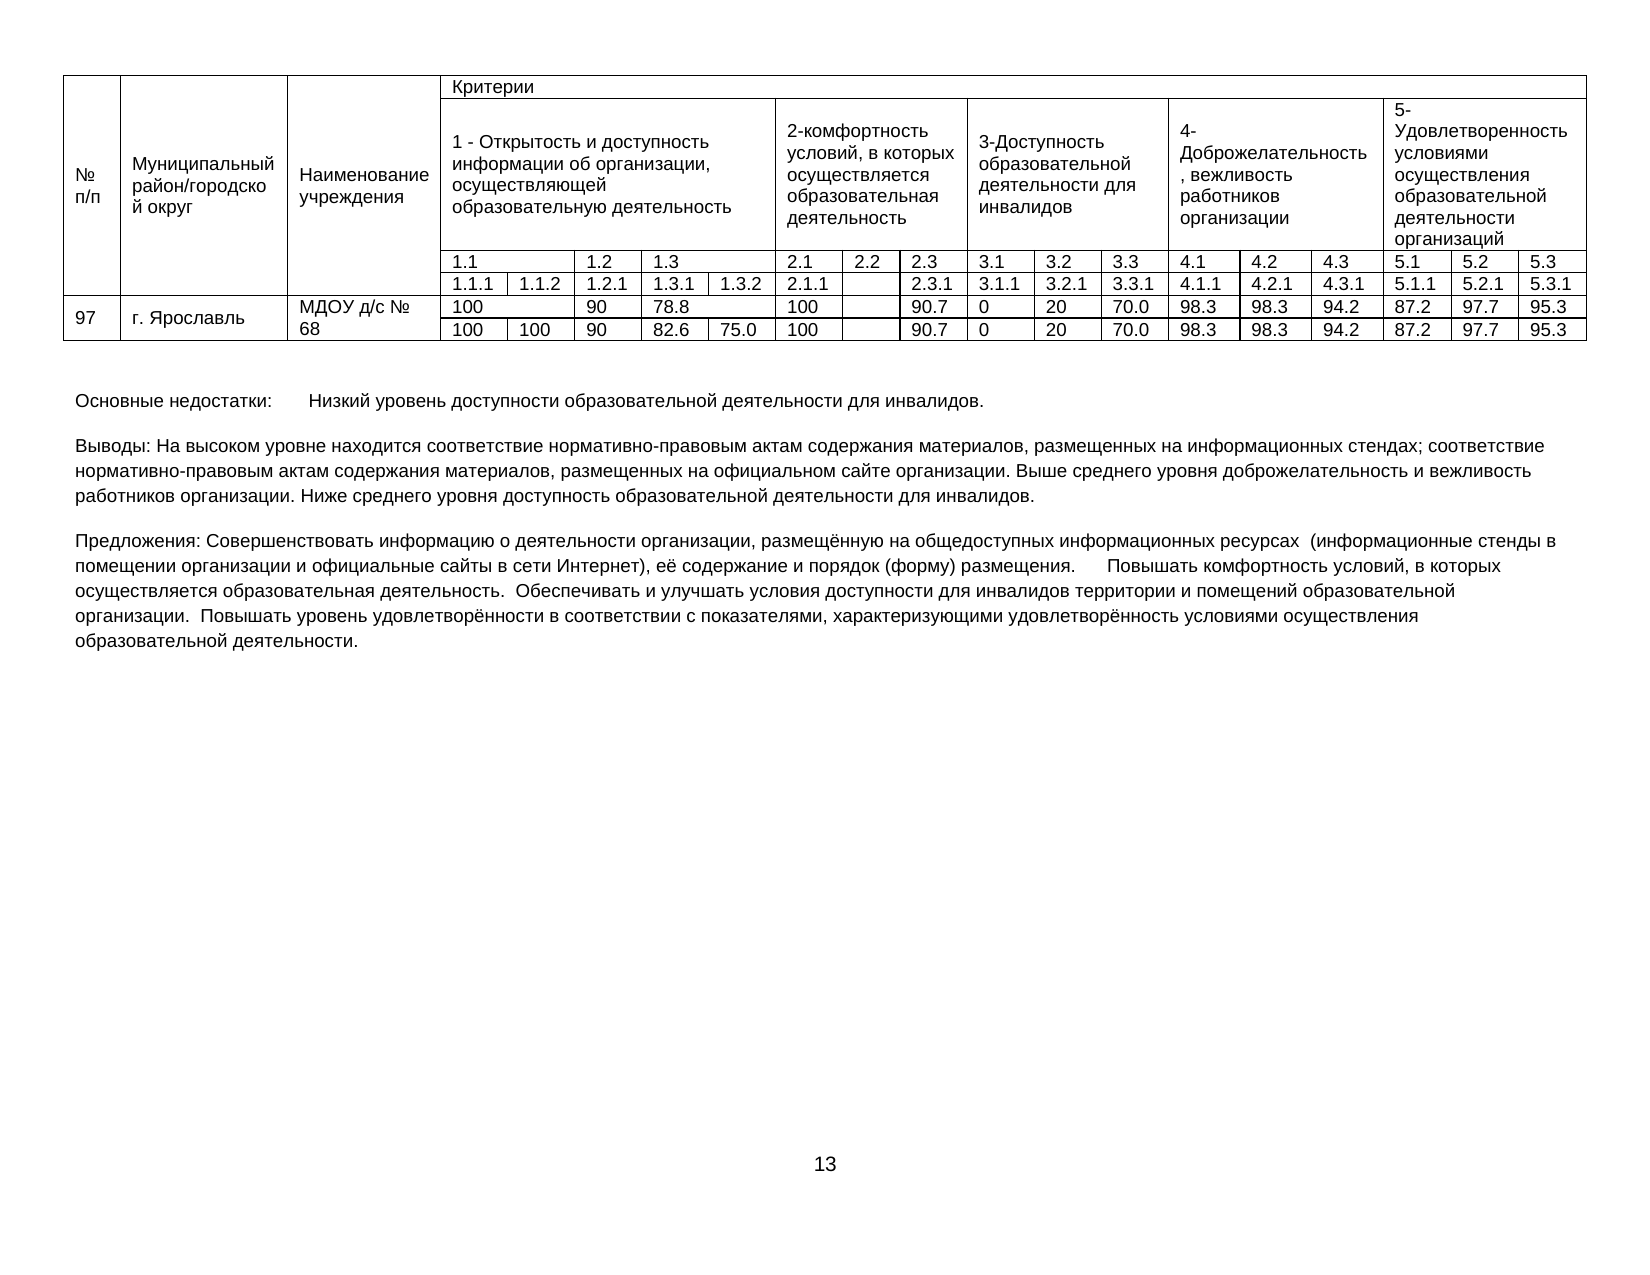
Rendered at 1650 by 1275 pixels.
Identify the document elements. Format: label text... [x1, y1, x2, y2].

table_cell 97.7 [1452, 296, 1518, 317]
table_cell 90.7 [901, 319, 967, 340]
table_cell 4.3.1 [1312, 273, 1383, 295]
table_cell 1.1.1 [441, 273, 507, 295]
table_cell [843, 296, 899, 317]
table_header Муниципальный район/городской округ [121, 76, 287, 295]
table_cell [843, 319, 899, 340]
table_cell 3.1.1 [968, 273, 1034, 295]
table_cell 87.2 [1384, 319, 1451, 340]
table_cell [843, 273, 899, 295]
table_cell 97.7 [1452, 319, 1518, 340]
table_cell 1.3 [642, 251, 775, 272]
table_cell 3-Доступность образовательной деятельности для инвалидов [968, 99, 1168, 249]
table_cell 100 [508, 319, 574, 340]
table_cell 78.8 [642, 296, 775, 317]
table_cell 70.0 [1102, 319, 1168, 340]
table_cell 1.2 [575, 251, 641, 272]
table_cell 1.3.1 [642, 273, 708, 295]
table_cell 100 [776, 296, 842, 317]
table_cell 3.3.1 [1102, 273, 1168, 295]
table_cell МДОУ д/с № 68 [288, 296, 440, 340]
table_cell 95.3 [1519, 296, 1586, 317]
table_cell 3.3 [1102, 251, 1168, 272]
table_cell 4.1.1 [1169, 273, 1239, 295]
table_cell 20 [1035, 296, 1101, 317]
table_cell 1.1.2 [508, 273, 574, 295]
table_cell 1.2.1 [575, 273, 641, 295]
table_cell 2.2 [843, 251, 899, 272]
table_cell 3.2 [1035, 251, 1101, 272]
table_cell 90 [575, 296, 641, 317]
table_cell 100 [776, 319, 842, 340]
table_cell 5.2 [1452, 251, 1518, 272]
table_cell 90 [575, 319, 641, 340]
table_header Критерии [441, 76, 1586, 98]
table_cell 4-Доброжелательность, вежливость работников организации [1169, 99, 1383, 249]
table_cell 97 [64, 296, 120, 340]
table_cell 20 [1035, 319, 1101, 340]
table_cell 3.1 [968, 251, 1034, 272]
table_cell 90.7 [901, 296, 967, 317]
table_cell 1 - Открытость и доступность информации об организации, осуществляющей образовательную деятельность [441, 99, 775, 249]
table_cell 94.2 [1312, 296, 1383, 317]
table_cell 2-комфортность условий, в которых осуществляется образовательная деятельность [776, 99, 967, 249]
table_cell 70.0 [1102, 296, 1168, 317]
table_cell 75.0 [709, 319, 775, 340]
table_cell 95.3 [1519, 319, 1586, 340]
table_cell 82.6 [642, 319, 708, 340]
table_cell 2.3.1 [901, 273, 967, 295]
table_cell 5.3.1 [1519, 273, 1586, 295]
table_cell 2.1 [776, 251, 842, 272]
table_cell 1.3.2 [709, 273, 775, 295]
table_cell 4.1 [1169, 251, 1239, 272]
table_cell 3.2.1 [1035, 273, 1101, 295]
text Предложения: Совершенствовать информацию о деятельности организации, размещённую на общедоступных информационных ресурсах (информационные стенды в помещении организации и официальные сайты в сети Интернет), её содержание и порядок (форму) размещения. Повышать комфортность условий, в которых осуществляется образовательная деятельность. Обеспечивать и улучшать условия доступности для инвалидов территории и помещений образовательной организации. Повышать уровень удовлетворённости в соответствии с показателями, характеризующими удовлетворённость условиями осуществления образовательной деятельности. [75, 530, 1575, 651]
table_cell 0 [968, 319, 1034, 340]
table_cell 1.1 [441, 251, 574, 272]
table_cell 5-Удовлетворенность условиями осуществления образовательной деятельности организаций [1384, 99, 1586, 249]
table_cell г. Ярославль [121, 296, 287, 340]
text Выводы: На высоком уровне находится соответствие нормативно-правовым актам содержания материалов, размещенных на информационных стендах; соответствие нормативно-правовым актам содержания материалов, размещенных на официальном сайте организации. Выше среднего уровня доброжелательность и вежливость работников организации. Ниже среднего уровня доступность образовательной деятельности для инвалидов. [75, 435, 1575, 506]
table_cell 2.1.1 [776, 273, 842, 295]
table_cell 98.3 [1241, 296, 1311, 317]
table_cell 2.3 [901, 251, 967, 272]
text Основные недостатки: Низкий уровень доступности образовательной деятельности для инвалидов. [75, 389, 1575, 411]
table_cell 0 [968, 296, 1034, 317]
table_cell 5.3 [1519, 251, 1586, 272]
table_cell 98.3 [1241, 319, 1311, 340]
table_cell 5.1.1 [1384, 273, 1451, 295]
table_cell 5.2.1 [1452, 273, 1518, 295]
table_cell 87.2 [1384, 296, 1451, 317]
table_cell 100 [441, 319, 507, 340]
table_cell 98.3 [1169, 296, 1239, 317]
table_cell 98.3 [1169, 319, 1239, 340]
table_cell 4.2.1 [1241, 273, 1311, 295]
table_cell 100 [441, 296, 574, 317]
table_header Наименование учреждения [288, 76, 440, 295]
table_cell 5.1 [1384, 251, 1451, 272]
table_cell 94.2 [1312, 319, 1383, 340]
table_cell 4.3 [1312, 251, 1383, 272]
table_cell 4.2 [1241, 251, 1311, 272]
table_header № п/п [64, 76, 120, 295]
